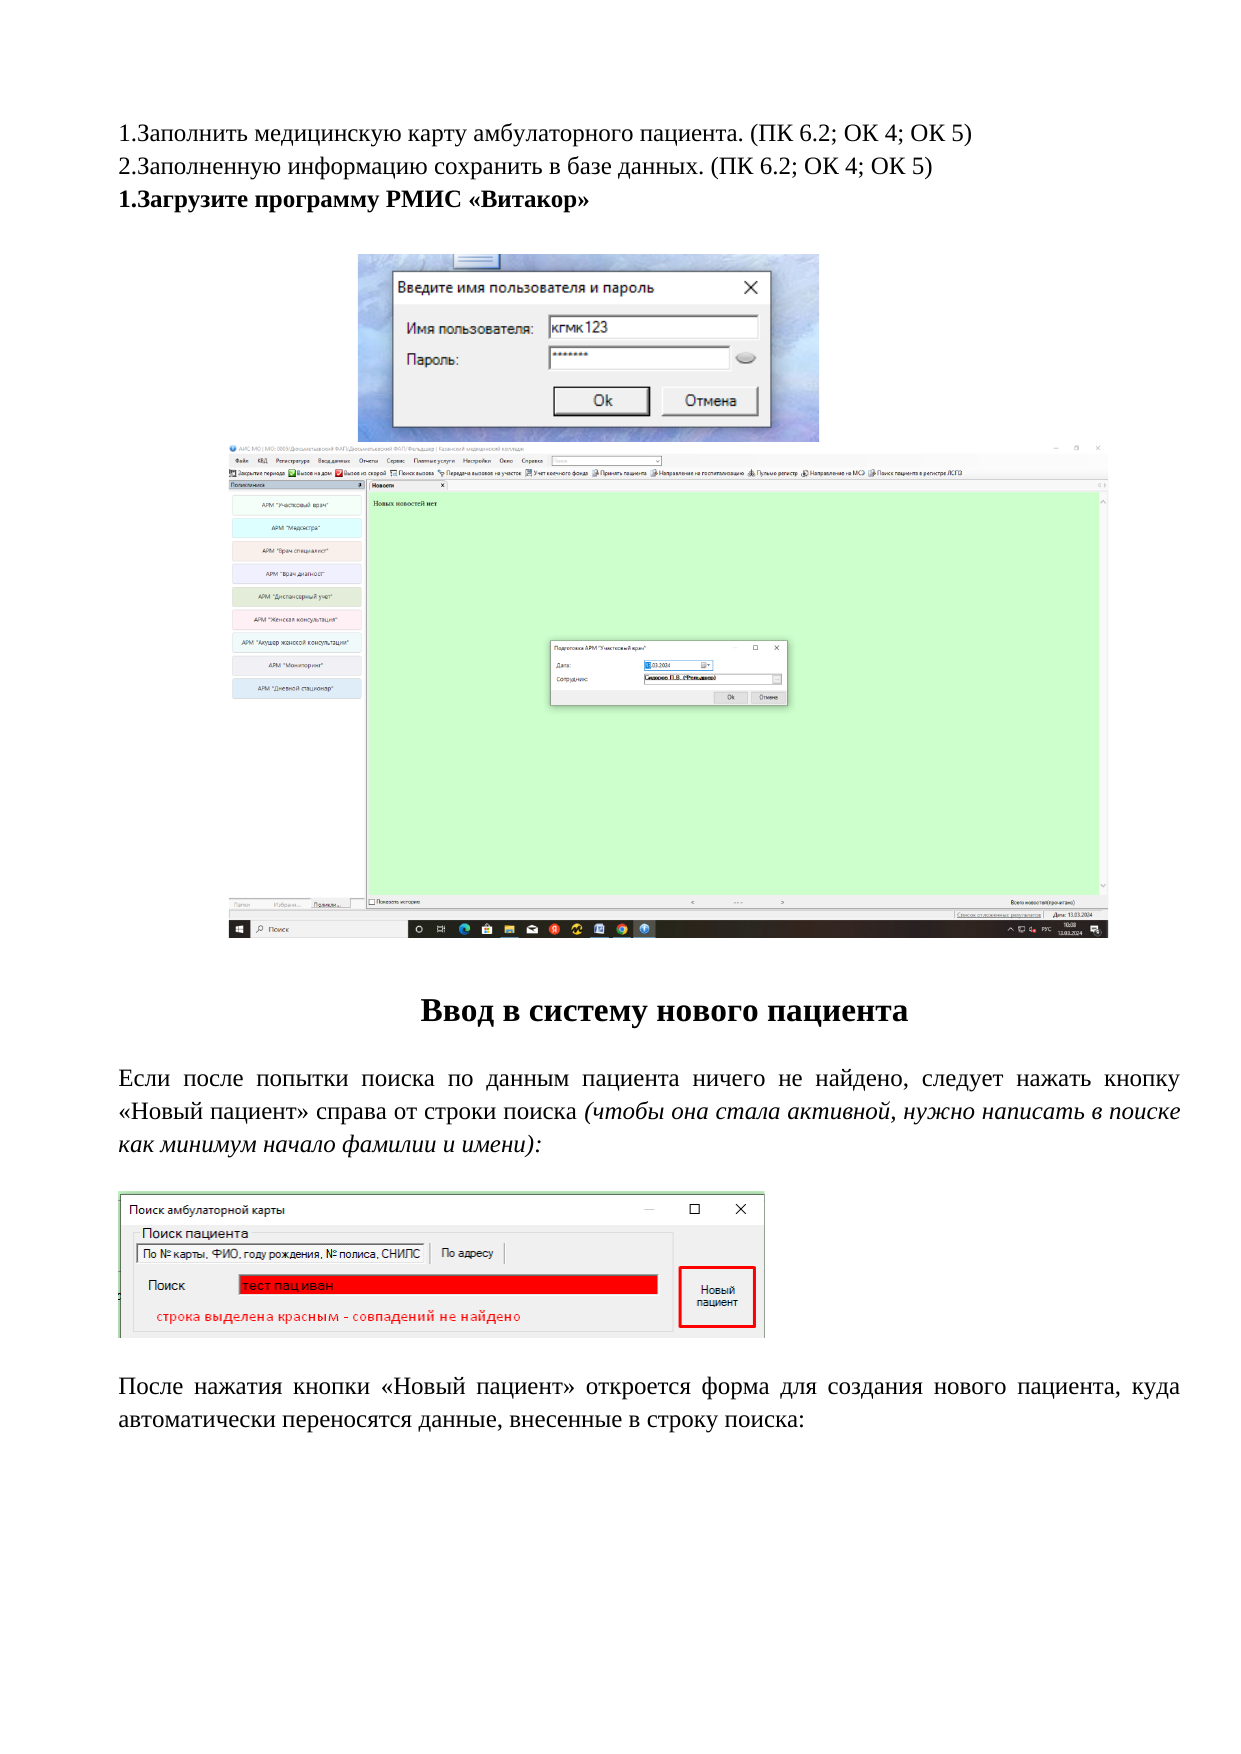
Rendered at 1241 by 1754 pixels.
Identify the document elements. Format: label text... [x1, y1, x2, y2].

text 1.Загрузите программу РМИС «Витакор» [118, 184, 1181, 213]
picture [118, 1191, 765, 1338]
picture [357, 254, 820, 442]
list 1.Заполнить медицинскую карту амбулаторного пациента. (ПК 6.2; ОК 4; ОК 5) [118, 118, 1181, 147]
subtitle Ввод в систему нового пациента [118, 990, 1181, 1028]
picture [228, 443, 1109, 938]
text После нажатия кнопки «Новый пациент» откроется форма для создания нового пациента, куда автоматически переносятся данные, внесенные в строку поиска: [118, 1371, 1181, 1433]
list 2.Заполненную информацию сохранить в базе данных. (ПК 6.2; ОК 4; ОК 5) [118, 151, 1181, 180]
text Если после попытки поиска по данным пациента ничего не найдено, следует нажать кнопку «Новый пациент» справа от строки поиска (чтобы она стала активной, нужно написать в поиске как минимум начало фамилии и имени): [118, 1063, 1181, 1158]
